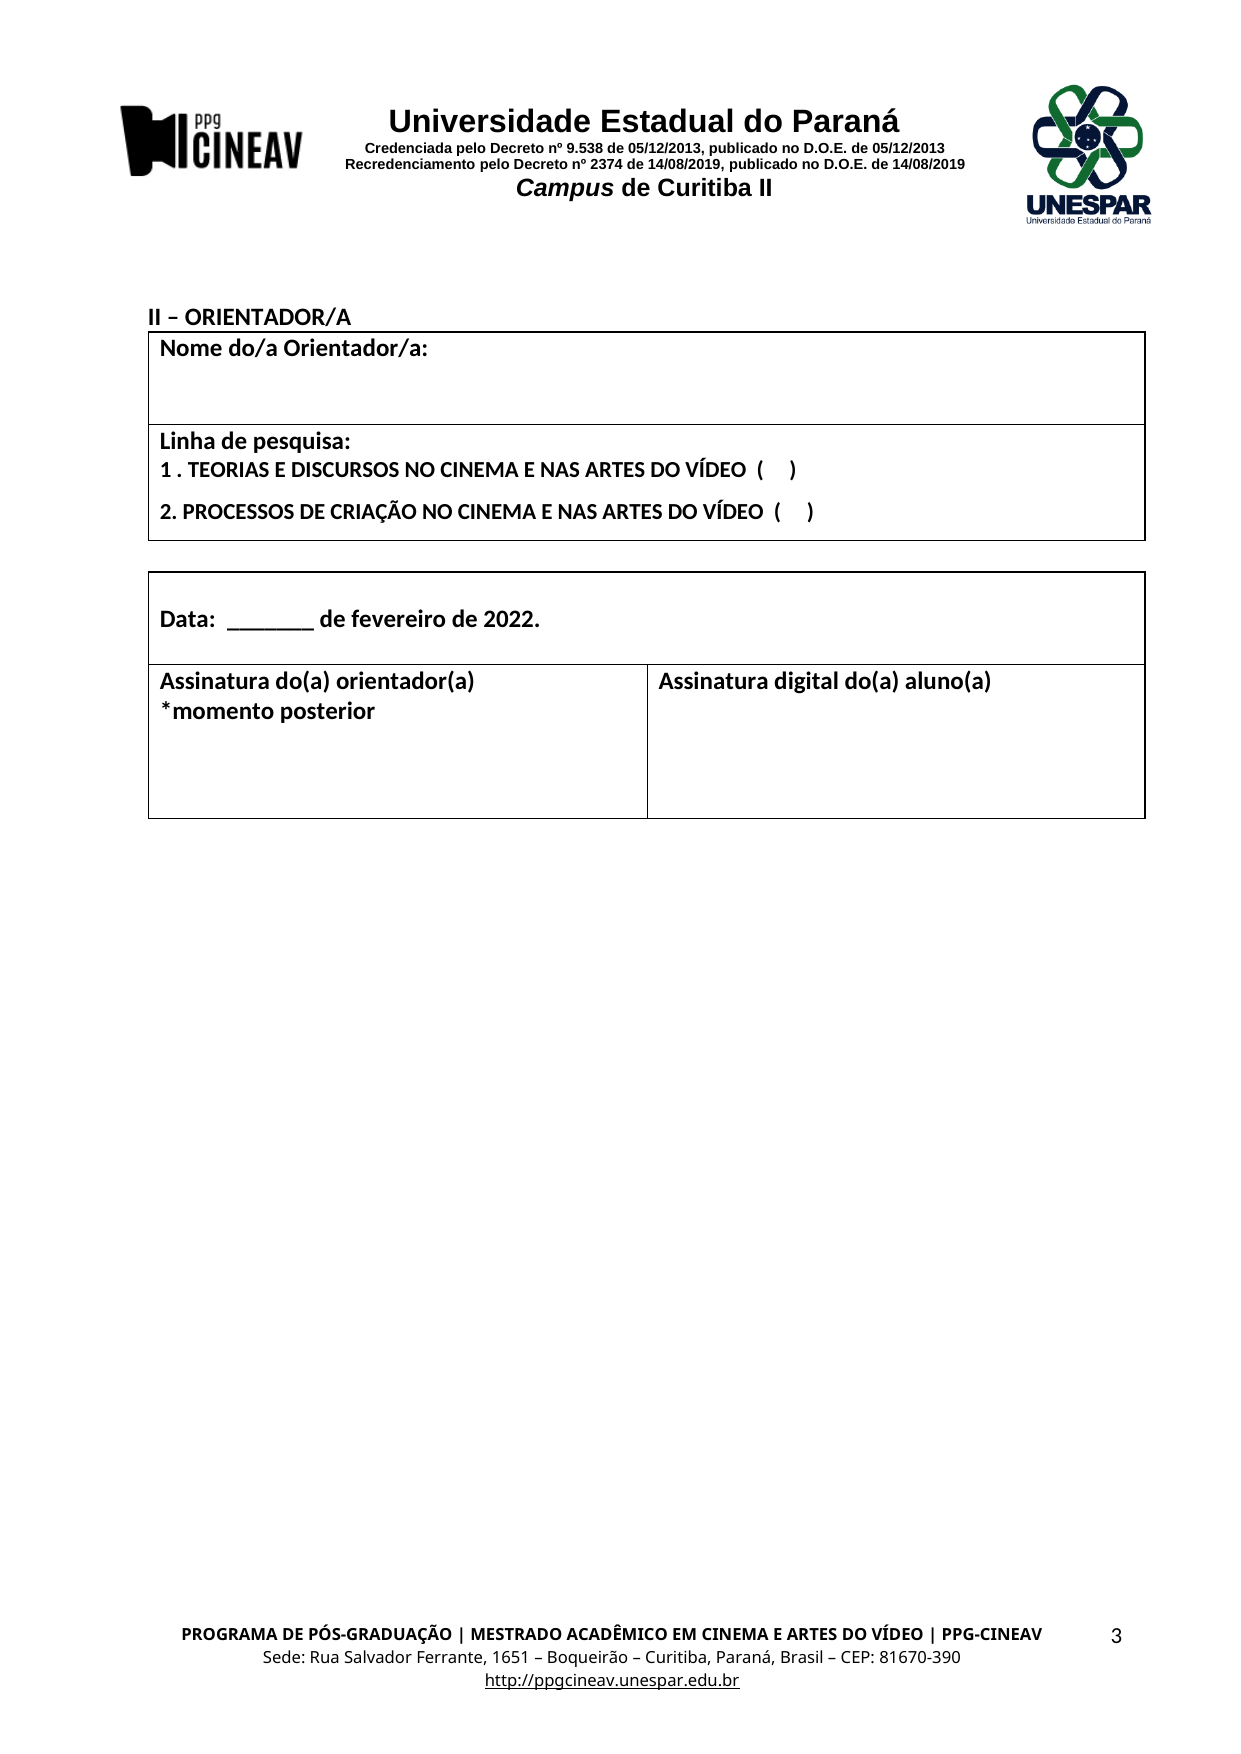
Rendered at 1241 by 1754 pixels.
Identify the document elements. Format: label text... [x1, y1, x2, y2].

table_cell Linha de pesquisa: 1 . TEORIAS E DISCURSOS NO CINEMA E NAS ARTES DO VÍDEO ( ) 2. PROCESSOS DE CRIAÇÃO NO CINEMA E NAS ARTES DO VÍDEO ( ) [149, 425, 1144, 540]
text II – ORIENTADOR/A [148, 301, 1122, 331]
table_cell Assinatura digital do(a) aluno(a) [648, 665, 1144, 818]
table_header Nome do/a Orientador/a: [149, 333, 1144, 424]
table_cell Assinatura do(a) orientador(a) *momento posterior [149, 665, 647, 818]
picture [995, 59, 1181, 252]
table_header Data: _______ de fevereiro de 2022. [149, 573, 1144, 664]
picture [66, 59, 327, 222]
